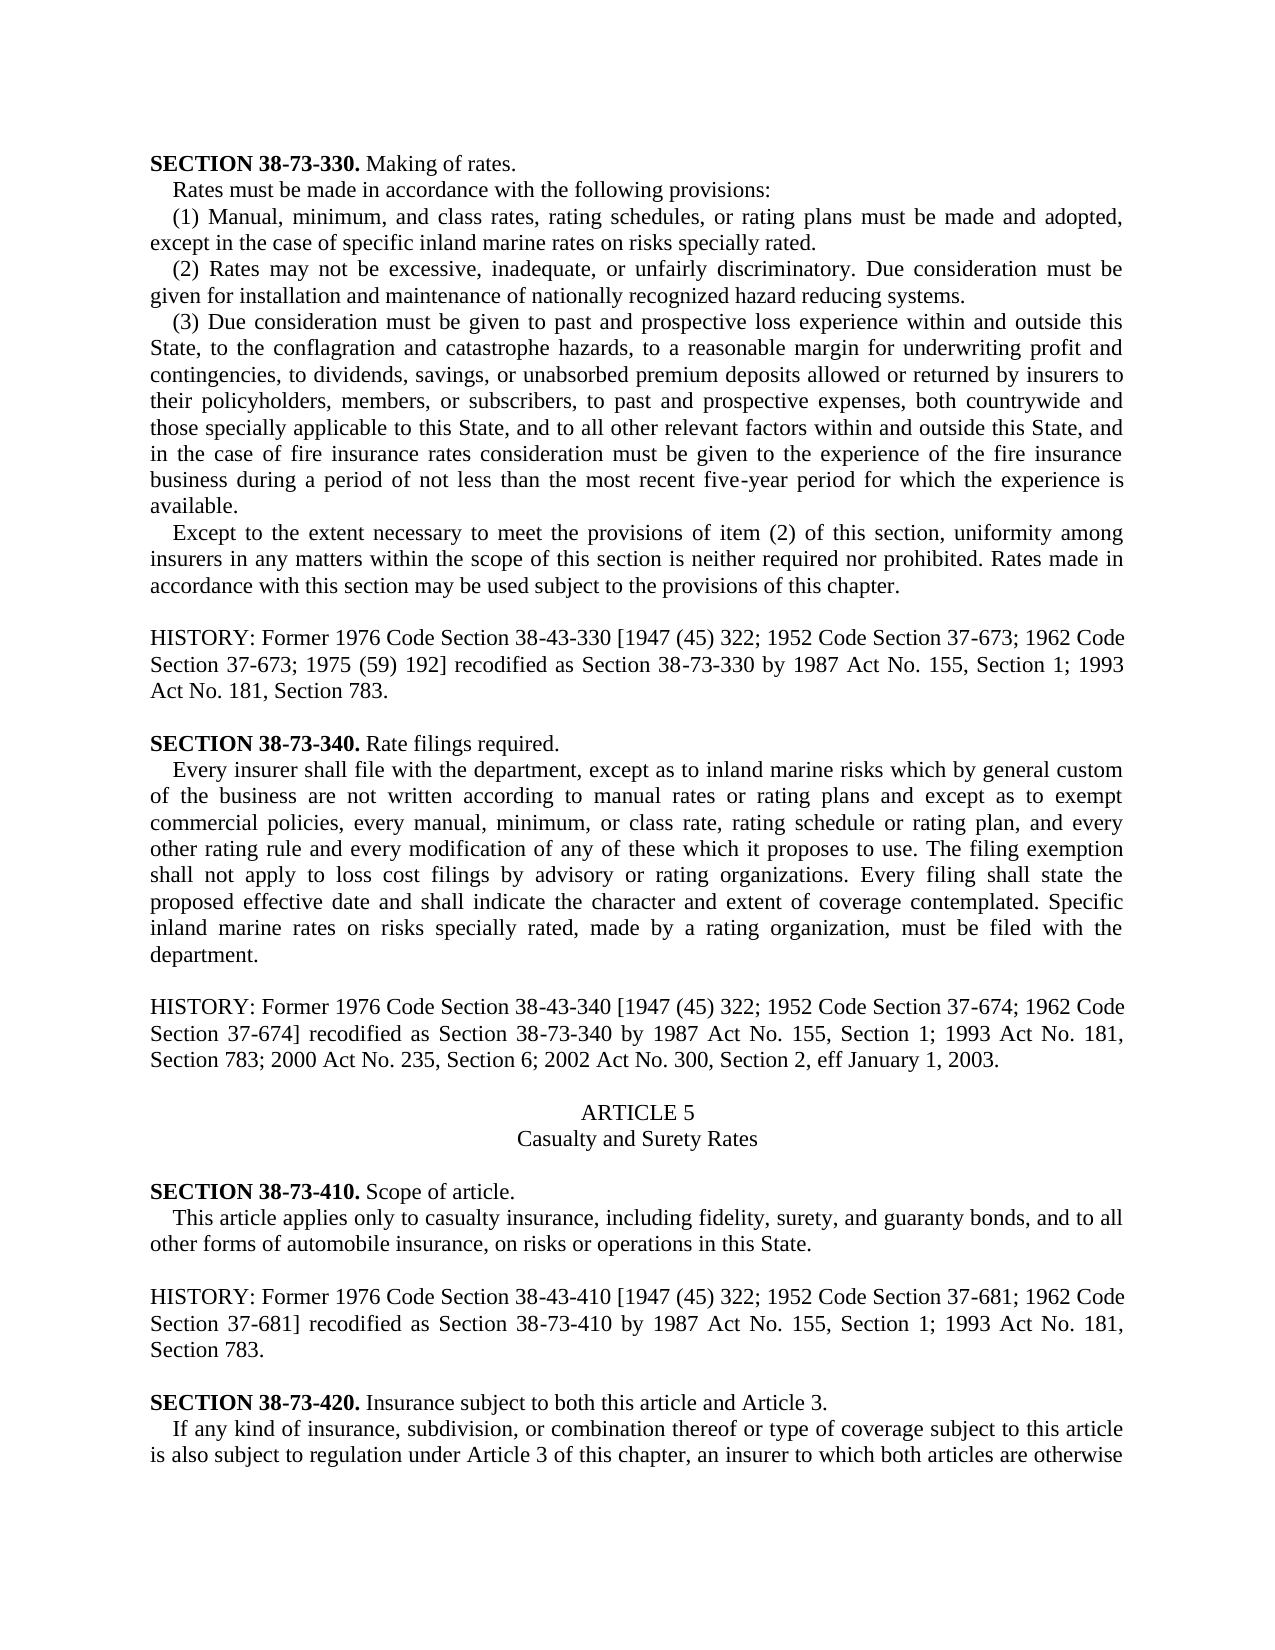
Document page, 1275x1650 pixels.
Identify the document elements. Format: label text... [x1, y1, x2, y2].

text HISTORY: Former 1976 Code Section 38-43-340 [1947 (45) 322; 1952 Code Section 37-674; 1962 Code Section 37-674] recodified as Section 38-73-340 by 1987 Act No. 155, Section 1; 1993 Act No. 181, Section 783; 2000 Act No. 235, Section 6; 2002 Act No. 300, Section 2, eff January 1, 2003. [150, 993, 1125, 1072]
text (1) Manual, minimum, and class rates, rating schedules, or rating plans must be made and adopted, except in the case of specific inland marine rates on risks specially rated. [150, 203, 1125, 255]
text SECTION 38-73-330. Making of rates. [150, 150, 1125, 176]
text Except to the extent necessary to meet the provisions of item (2) of this section, uniformity among insurers in any matters within the scope of this section is neither required nor prohibited. Rates made in accordance with this section may be used subject to the provisions of this chapter. [150, 519, 1125, 598]
text (3) Due consideration must be given to past and prospective loss experience within and outside this State, to the conflagration and catastrophe hazards, to a reasonable margin for underwriting profit and contingencies, to dividends, savings, or unabsorbed premium deposits allowed or returned by insurers to their policyholders, members, or subscribers, to past and prospective expenses, both countrywide and those specially applicable to this State, and to all other relevant factors within and outside this State, and in the case of fire insurance rates consideration must be given to the experience of the fire insurance business during a period of not less than the most recent five-year period for which the experience is available. [150, 308, 1125, 519]
text (2) Rates may not be excessive, inadequate, or unfairly discriminatory. Due consideration must be given for installation and maintenance of nationally recognized hazard reducing systems. [150, 255, 1125, 308]
text SECTION 38-73-340. Rate filings required. [150, 730, 1125, 756]
text SECTION 38-73-420. Insurance subject to both this article and Article 3. [150, 1389, 1125, 1415]
text HISTORY: Former 1976 Code Section 38-43-410 [1947 (45) 322; 1952 Code Section 37-681; 1962 Code Section 37-681] recodified as Section 38-73-410 by 1987 Act No. 155, Section 1; 1993 Act No. 181, Section 783. [150, 1283, 1125, 1362]
text Rates must be made in accordance with the following provisions: [150, 176, 1125, 203]
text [150, 1415, 1125, 1468]
text This article applies only to casualty insurance, including fidelity, surety, and guaranty bonds, and to all other forms of automobile insurance, on risks or operations in this State. [150, 1204, 1125, 1257]
text HISTORY: Former 1976 Code Section 38-43-330 [1947 (45) 322; 1952 Code Section 37-673; 1962 Code Section 37-673; 1975 (59) 192] recodified as Section 38-73-330 by 1987 Act No. 155, Section 1; 1993 Act No. 181, Section 783. [150, 624, 1125, 703]
text Casualty and Surety Rates [150, 1125, 1125, 1151]
text Every insurer shall file with the department, except as to inland marine risks which by general custom of the business are not written according to manual rates or rating plans and except as to exempt commercial policies, every manual, minimum, or class rate, rating schedule or rating plan, and every other rating rule and every modification of any of these which it proposes to use. The filing exemption shall not apply to loss cost filings by advisory or rating organizations. Every filing shall state the proposed effective date and shall indicate the character and extent of coverage contemplated. Specific inland marine rates on risks specially rated, made by a rating organization, must be filed with the department. [150, 756, 1125, 967]
text ARTICLE 5 [150, 1099, 1125, 1125]
text SECTION 38-73-410. Scope of article. [150, 1178, 1125, 1204]
